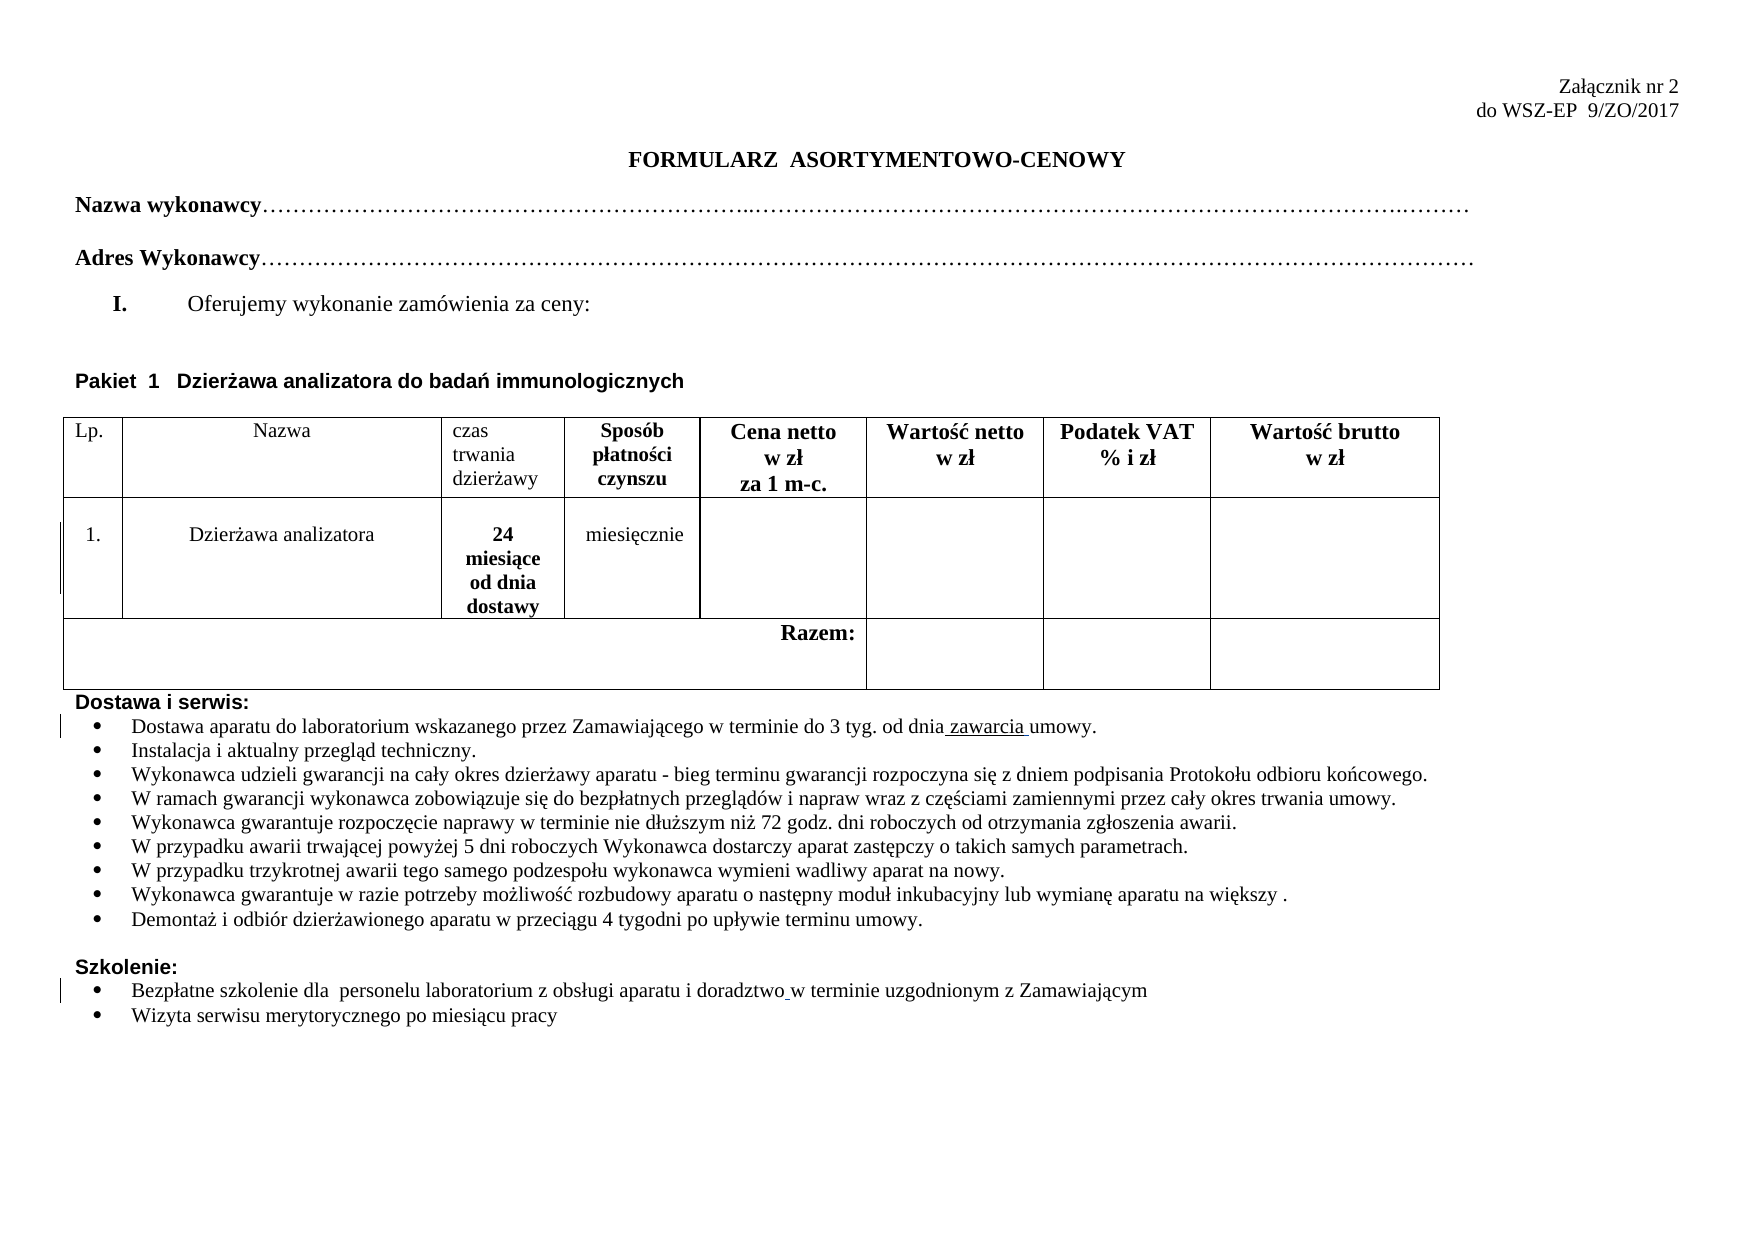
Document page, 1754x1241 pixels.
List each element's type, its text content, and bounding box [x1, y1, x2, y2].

table_header Cena netto w zł za 1 m-c. [701, 418, 866, 497]
table_header Nazwa [123, 418, 441, 497]
table_cell [1211, 498, 1439, 618]
list W przypadku trzykrotnej awarii tego samego podzespołu wykonawca wymieni wadliwy aparat na nowy. [94, 858, 1679, 882]
list Demontaż i odbiór dzierżawionego aparatu w przeciągu 4 tygodni po upływie terminu umowy. [94, 906, 1679, 931]
list Dostawa aparatu do laboratorium wskazanego przez Zamawiającego w terminie do 3 tyg. od dnia zawarciaumowy. [94, 714, 1679, 738]
text FORMULARZ ASORTYMENTOWO-CENOWY [75, 146, 1679, 172]
list Wykonawca udzieli gwarancji na cały okres dzierżawy aparatu - bieg terminu gwarancji rozpoczyna się z dniem podpisania Protokołu odbioru końcowego. [94, 762, 1679, 786]
list Wizyta serwisu merytorycznego po miesiącu pracy [94, 1002, 1679, 1027]
table_header Sposób płatności czynszu [565, 418, 699, 497]
table_header czas trwania dzierżawy [442, 418, 564, 497]
table_header Wartość brutto w zł [1211, 418, 1439, 497]
list Bezpłatne szkolenie dla personelu laboratorium z obsługi aparatu i doradztwow terminie uzgodnionym z Zamawiającym [94, 978, 1679, 1002]
text Adres Wykonawcy…………………………………………………………………………………………………………………………………………… [75, 244, 1679, 271]
list Instalacja i aktualny przegląd techniczny. [94, 738, 1679, 762]
table_cell Dzierżawa analizatora [123, 498, 441, 618]
table_cell [1044, 498, 1210, 618]
table_cell Razem: [64, 619, 866, 689]
list W ramach gwarancji wykonawca zobowiązuje się do bezpłatnych przeglądów i napraw wraz z częściami zamiennymi przez cały okres trwania umowy. [94, 786, 1679, 810]
table_cell [867, 498, 1043, 618]
table_cell [1044, 619, 1210, 689]
text Pakiet 1 Dzierżawa analizatora do badań immunologicznych [75, 369, 1679, 393]
list Wykonawca gwarantuje w razie potrzeby możliwość rozbudowy aparatu o następny moduł inkubacyjny lub wymianę aparatu na większy . [94, 882, 1679, 906]
table_cell miesięcznie [565, 498, 699, 618]
text Nazwa wykonawcy………………………………………………………..………………………………………………………………………….……… [75, 192, 1679, 218]
list Oferujemy wykonanie zamówienia za ceny: [112, 290, 1679, 316]
table_header Podatek VAT % i zł [1044, 418, 1210, 497]
table_cell [1211, 619, 1439, 689]
text Dostawa i serwis: [75, 690, 1679, 714]
table_cell [701, 498, 866, 618]
list W przypadku awarii trwającej powyżej 5 dni roboczych Wykonawca dostarczy aparat zastępczy o takich samych parametrach. [94, 834, 1679, 858]
text Szkolenie: [75, 954, 1679, 978]
table_cell 24miesiąceod dnia dostawy [442, 498, 564, 618]
table_header Wartość netto w zł [867, 418, 1043, 497]
table_cell [867, 619, 1043, 689]
table_header Lp. [64, 418, 122, 497]
list Wykonawca gwarantuje rozpoczęcie naprawy w terminie nie dłuższym niż 72 godz. dni roboczych od otrzymania zgłoszenia awarii. [94, 810, 1679, 834]
table_cell 1. [64, 498, 122, 618]
